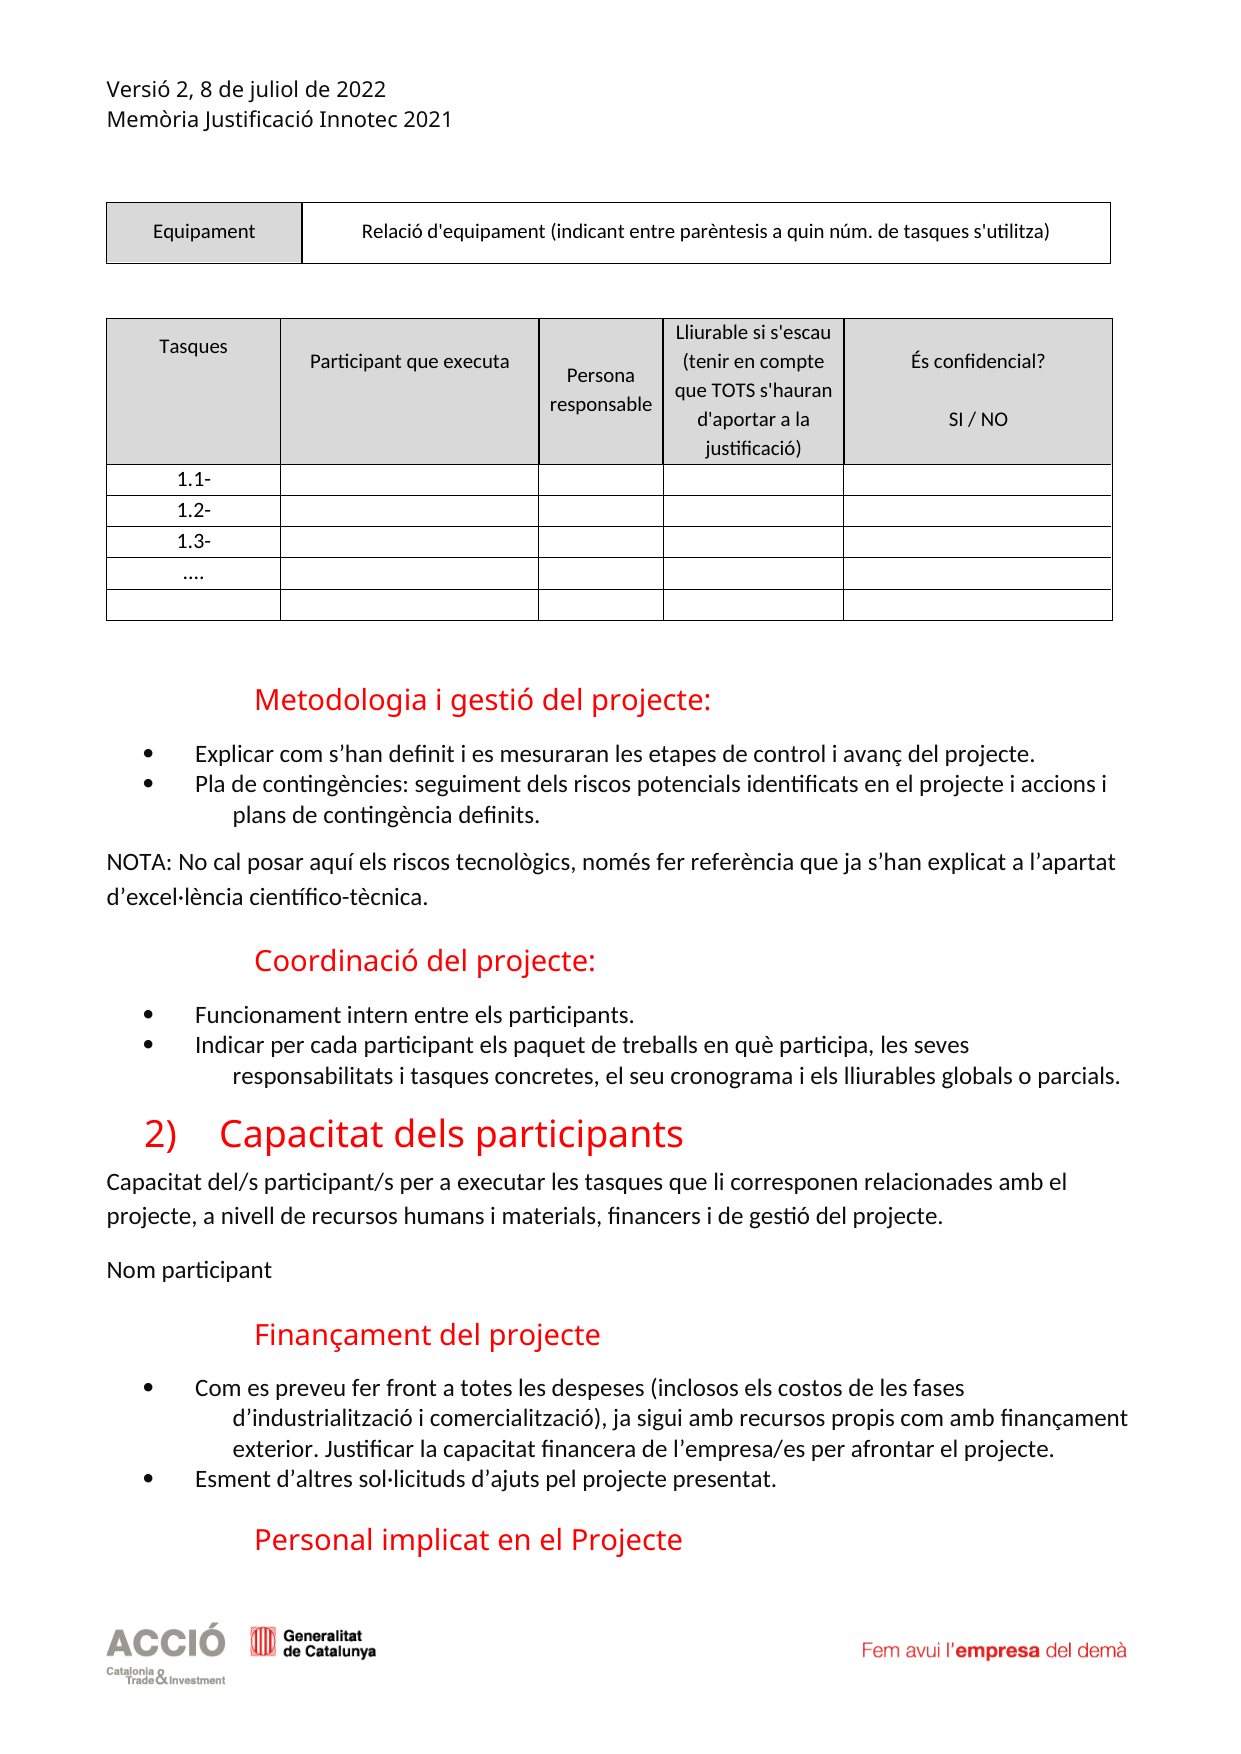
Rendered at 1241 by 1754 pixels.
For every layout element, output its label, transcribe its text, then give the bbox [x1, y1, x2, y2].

table_cell [281, 496, 538, 526]
list Com es preveu fer front a totes les despeses (inclosos els costos de les fases d’industrialització i comercialització), ja sigui amb recursos propis com amb finançament exterior. Justificar la capacitat financera de l’empresa/es per afrontar el projecte. [144, 1372, 1134, 1463]
table_cell 1.1- [107, 465, 280, 495]
table_cell [664, 465, 843, 495]
subtitle Coordinació del projecte: [183, 941, 1134, 980]
text Nom participant [106, 1254, 1134, 1284]
subtitle Finançament del projecte [183, 1314, 1134, 1353]
table_cell 1.3- [107, 527, 280, 557]
table_header Participant que executa [281, 319, 538, 464]
table_cell [844, 589, 1112, 619]
subtitle Capacitat dels participants [144, 1107, 1133, 1158]
table_cell [281, 465, 538, 495]
table_cell [664, 558, 843, 588]
table_header És confidencial? SI / NO [845, 319, 1112, 464]
table_header Lliurable si s'escau (tenir en compte que TOTS s'hauran d'aportar a la justificació) [664, 319, 843, 464]
table_cell [281, 590, 538, 619]
subtitle Personal implicat en el Projecte [183, 1519, 1134, 1559]
table_cell [281, 558, 538, 588]
table_cell [281, 527, 538, 557]
table_cell [539, 558, 663, 588]
table_cell [664, 590, 843, 619]
table_cell [539, 527, 663, 557]
table_cell .... [107, 558, 280, 588]
table_cell [844, 464, 1112, 495]
list Pla de contingències: seguiment dels riscos potencials identificats en el projecte i accions i plans de contingència definits. [144, 768, 1134, 829]
table_cell Equipament [107, 203, 301, 262]
table_cell [844, 495, 1112, 526]
table_cell [844, 526, 1112, 557]
table_cell 1.2- [107, 496, 280, 526]
text NOTA: No cal posar aquí els riscos tecnològics, només fer referència que ja s’han explicat a l’apartat d’excel·lència científico-tècnica. [106, 846, 1134, 911]
list Funcionament intern entre els participants. [144, 999, 1134, 1029]
list Indicar per cada participant els paquet de treballs en què participa, les seves responsabilitats i tasques concretes, el seu cronograma i els lliurables globals o parcials. [144, 1029, 1134, 1090]
table_cell [539, 465, 663, 495]
table_header Persona responsable [540, 319, 662, 464]
table_cell [664, 527, 843, 557]
list Explicar com s’han definit i es mesuraran les etapes de control i avanç del projecte. [144, 738, 1134, 768]
table_cell Relació d'equipament (indicant entre parèntesis a quin núm. de tasques s'utilitza) [303, 203, 1110, 262]
table_header Tasques [107, 319, 280, 464]
table_cell [664, 496, 843, 526]
text Capacitat del/s participant/s per a executar les tasques que li corresponen relacionades amb el projecte, a nivell de recursos humans i materials, financers i de gestió del projecte. [106, 1166, 1134, 1231]
table_cell [539, 496, 663, 526]
table_cell [539, 590, 663, 619]
table_cell [844, 557, 1112, 588]
list Esment d’altres sol·licituds d’ajuts pel projecte presentat. [144, 1463, 1134, 1494]
subtitle Metodologia i gestió del projecte: [183, 680, 1134, 719]
picture [106, 1622, 1127, 1685]
table_cell [107, 590, 280, 619]
